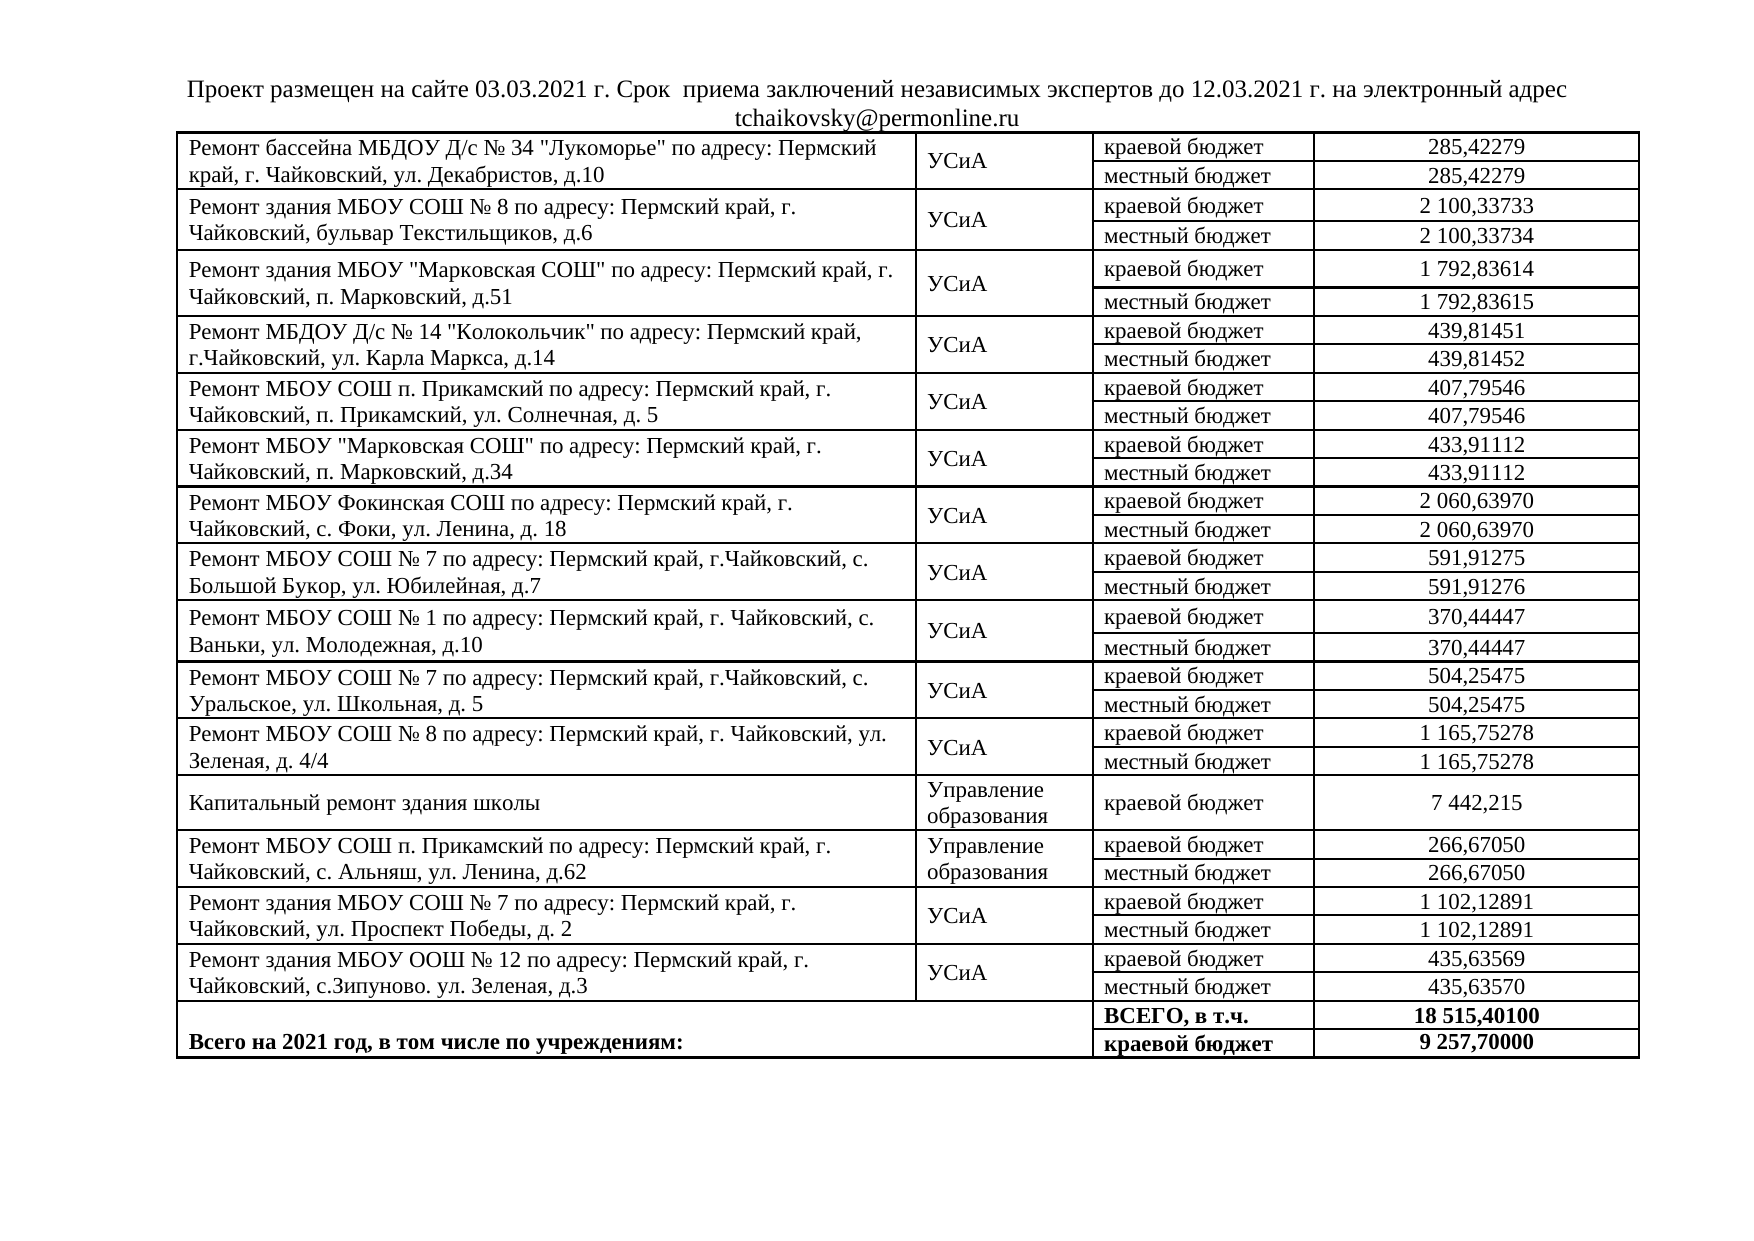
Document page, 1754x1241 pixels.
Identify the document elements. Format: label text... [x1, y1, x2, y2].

table_cell Ремонт бассейна МБДОУ Д/с № 34 "Лукоморье" по адресу: Пермский край, г. Чайковский, ул. Декабристов, д.10 [178, 134, 915, 188]
table_cell местный бюджет [1094, 222, 1313, 249]
table_cell 435,63570 [1315, 973, 1638, 999]
table_cell УСиА [917, 663, 1092, 717]
table_cell УСиА [917, 544, 1092, 599]
table_cell 435,63569 [1315, 945, 1638, 971]
table_cell местный бюджет [1094, 860, 1313, 886]
table_cell 433,91112 [1315, 459, 1638, 485]
table_cell 266,67050 [1315, 831, 1638, 857]
table_cell 439,81451 [1315, 317, 1638, 343]
table_cell краевой бюджет [1094, 776, 1313, 829]
table_cell Ремонт МБОУ СОШ № 1 по адресу: Пермский край, г. Чайковский, с. Ваньки, ул. Молодежная, д.10 [178, 601, 915, 660]
table_cell 1 792,83615 [1315, 289, 1638, 315]
table_cell 439,81452 [1315, 345, 1638, 372]
table_cell местный бюджет [1094, 573, 1313, 599]
table_cell краевой бюджет [1094, 601, 1313, 632]
table_cell УСиА [917, 374, 1092, 428]
table_cell местный бюджет [1094, 402, 1313, 428]
table_cell краевой бюджет [1094, 544, 1313, 571]
table_cell Ремонт МБОУ Фокинская СОШ по адресу: Пермский край, г. Чайковский, с. Фоки, ул. Ленина, д. 18 [178, 488, 915, 542]
table_cell УСиА [917, 945, 1092, 999]
table_cell Капитальный ремонт здания школы [178, 776, 915, 829]
table_cell 591,91276 [1315, 573, 1638, 599]
table_cell 7 442,215 [1315, 776, 1638, 829]
table_cell 1 165,75278 [1315, 748, 1638, 774]
table_cell УСиА [917, 888, 1092, 943]
table_cell краевой бюджет [1094, 134, 1313, 160]
table_cell УСиА [917, 719, 1092, 774]
table_cell местный бюджет [1094, 162, 1313, 188]
table_cell 591,91275 [1315, 544, 1638, 571]
table_cell 2 100,33734 [1315, 222, 1638, 249]
table_cell краевой бюджет [1094, 431, 1313, 457]
table_cell УСиА [917, 190, 1092, 249]
table_cell местный бюджет [1094, 345, 1313, 372]
table_cell 504,25475 [1315, 663, 1638, 689]
table_cell краевой бюджет [1094, 719, 1313, 746]
table_cell Ремонт МБОУ СОШ № 7 по адресу: Пермский край, г.Чайковский, с. Уральское, ул. Школьная, д. 5 [178, 663, 915, 717]
table_cell краевой бюджет [1094, 1030, 1313, 1056]
table_cell краевой бюджет [1094, 888, 1313, 914]
table_cell УСиА [917, 317, 1092, 372]
table_cell Ремонт МБОУ СОШ п. Прикамский по адресу: Пермский край, г. Чайковский, с. Альняш, ул. Ленина, д.62 [178, 831, 915, 886]
table_cell УСиА [917, 431, 1092, 485]
table_cell 407,79546 [1315, 402, 1638, 428]
table_cell УСиА [917, 601, 1092, 660]
table_cell 504,25475 [1315, 691, 1638, 717]
table_cell краевой бюджет [1094, 831, 1313, 857]
table_cell Ремонт МБОУ "Марковская СОШ" по адресу: Пермский край, г. Чайковский, п. Марковский, д.34 [178, 431, 915, 485]
table_cell ВСЕГО, в т.ч. [1094, 1002, 1313, 1028]
table_cell 1 165,75278 [1315, 719, 1638, 746]
table_cell 1 792,83614 [1315, 251, 1638, 286]
table_cell Ремонт здания МБОУ ООШ № 12 по адресу: Пермский край, г. Чайковский, с.Зипуново. ул. Зеленая, д.3 [178, 945, 915, 999]
table_cell Ремонт МБОУ СОШ № 7 по адресу: Пермский край, г.Чайковский, с. Большой Букор, ул. Юбилейная, д.7 [178, 544, 915, 599]
table_cell 2 060,63970 [1315, 488, 1638, 514]
table_cell 285,42279 [1315, 134, 1638, 160]
table_cell УСиА [917, 134, 1092, 188]
table_cell краевой бюджет [1094, 190, 1313, 220]
table_cell УСиА [917, 251, 1092, 315]
table_cell местный бюджет [1094, 691, 1313, 717]
table_cell местный бюджет [1094, 634, 1313, 660]
table_cell 2 100,33733 [1315, 190, 1638, 220]
table_cell Ремонт МБОУ СОШ № 8 по адресу: Пермский край, г. Чайковский, ул. Зеленая, д. 4/4 [178, 719, 915, 774]
table_cell 370,44447 [1315, 634, 1638, 660]
table_cell Управление образования [917, 776, 1092, 829]
table_cell 433,91112 [1315, 431, 1638, 457]
table_cell 285,42279 [1315, 162, 1638, 188]
table_cell 407,79546 [1315, 374, 1638, 400]
table_cell местный бюджет [1094, 459, 1313, 485]
table_cell 1 102,12891 [1315, 888, 1638, 914]
table_cell 370,44447 [1315, 601, 1638, 632]
table_cell местный бюджет [1094, 516, 1313, 542]
table_cell местный бюджет [1094, 748, 1313, 774]
table_cell УСиА [917, 488, 1092, 542]
table_cell местный бюджет [1094, 916, 1313, 943]
table_cell Ремонт здания МБОУ "Марковская СОШ" по адресу: Пермский край, г. Чайковский, п. Марковский, д.51 [178, 251, 915, 315]
table_cell местный бюджет [1094, 973, 1313, 999]
table_cell краевой бюджет [1094, 374, 1313, 400]
table_cell краевой бюджет [1094, 945, 1313, 971]
table_cell Всего на 2021 год, в том числе по учреждениям: [178, 1002, 1092, 1056]
table_cell 266,67050 [1315, 860, 1638, 886]
table_cell местный бюджет [1094, 289, 1313, 315]
table_cell 2 060,63970 [1315, 516, 1638, 542]
table_cell Ремонт здания МБОУ СОШ № 8 по адресу: Пермский край, г. Чайковский, бульвар Текстильщиков, д.6 [178, 190, 915, 249]
table_cell краевой бюджет [1094, 251, 1313, 286]
table_cell краевой бюджет [1094, 663, 1313, 689]
table_cell Ремонт МБДОУ Д/с № 14 "Колокольчик" по адресу: Пермский край, г.Чайковский, ул. Карла Маркса, д.14 [178, 317, 915, 372]
table_cell краевой бюджет [1094, 488, 1313, 514]
table_cell 18 515,40100 [1315, 1002, 1638, 1028]
table_cell 1 102,12891 [1315, 916, 1638, 943]
table_cell 9 257,70000 [1315, 1030, 1638, 1056]
table_cell Управление образования [917, 831, 1092, 886]
table_cell краевой бюджет [1094, 317, 1313, 343]
table_cell Ремонт МБОУ СОШ п. Прикамский по адресу: Пермский край, г. Чайковский, п. Прикамский, ул. Солнечная, д. 5 [178, 374, 915, 428]
table_cell Ремонт здания МБОУ СОШ № 7 по адресу: Пермский край, г. Чайковский, ул. Проспект Победы, д. 2 [178, 888, 915, 943]
